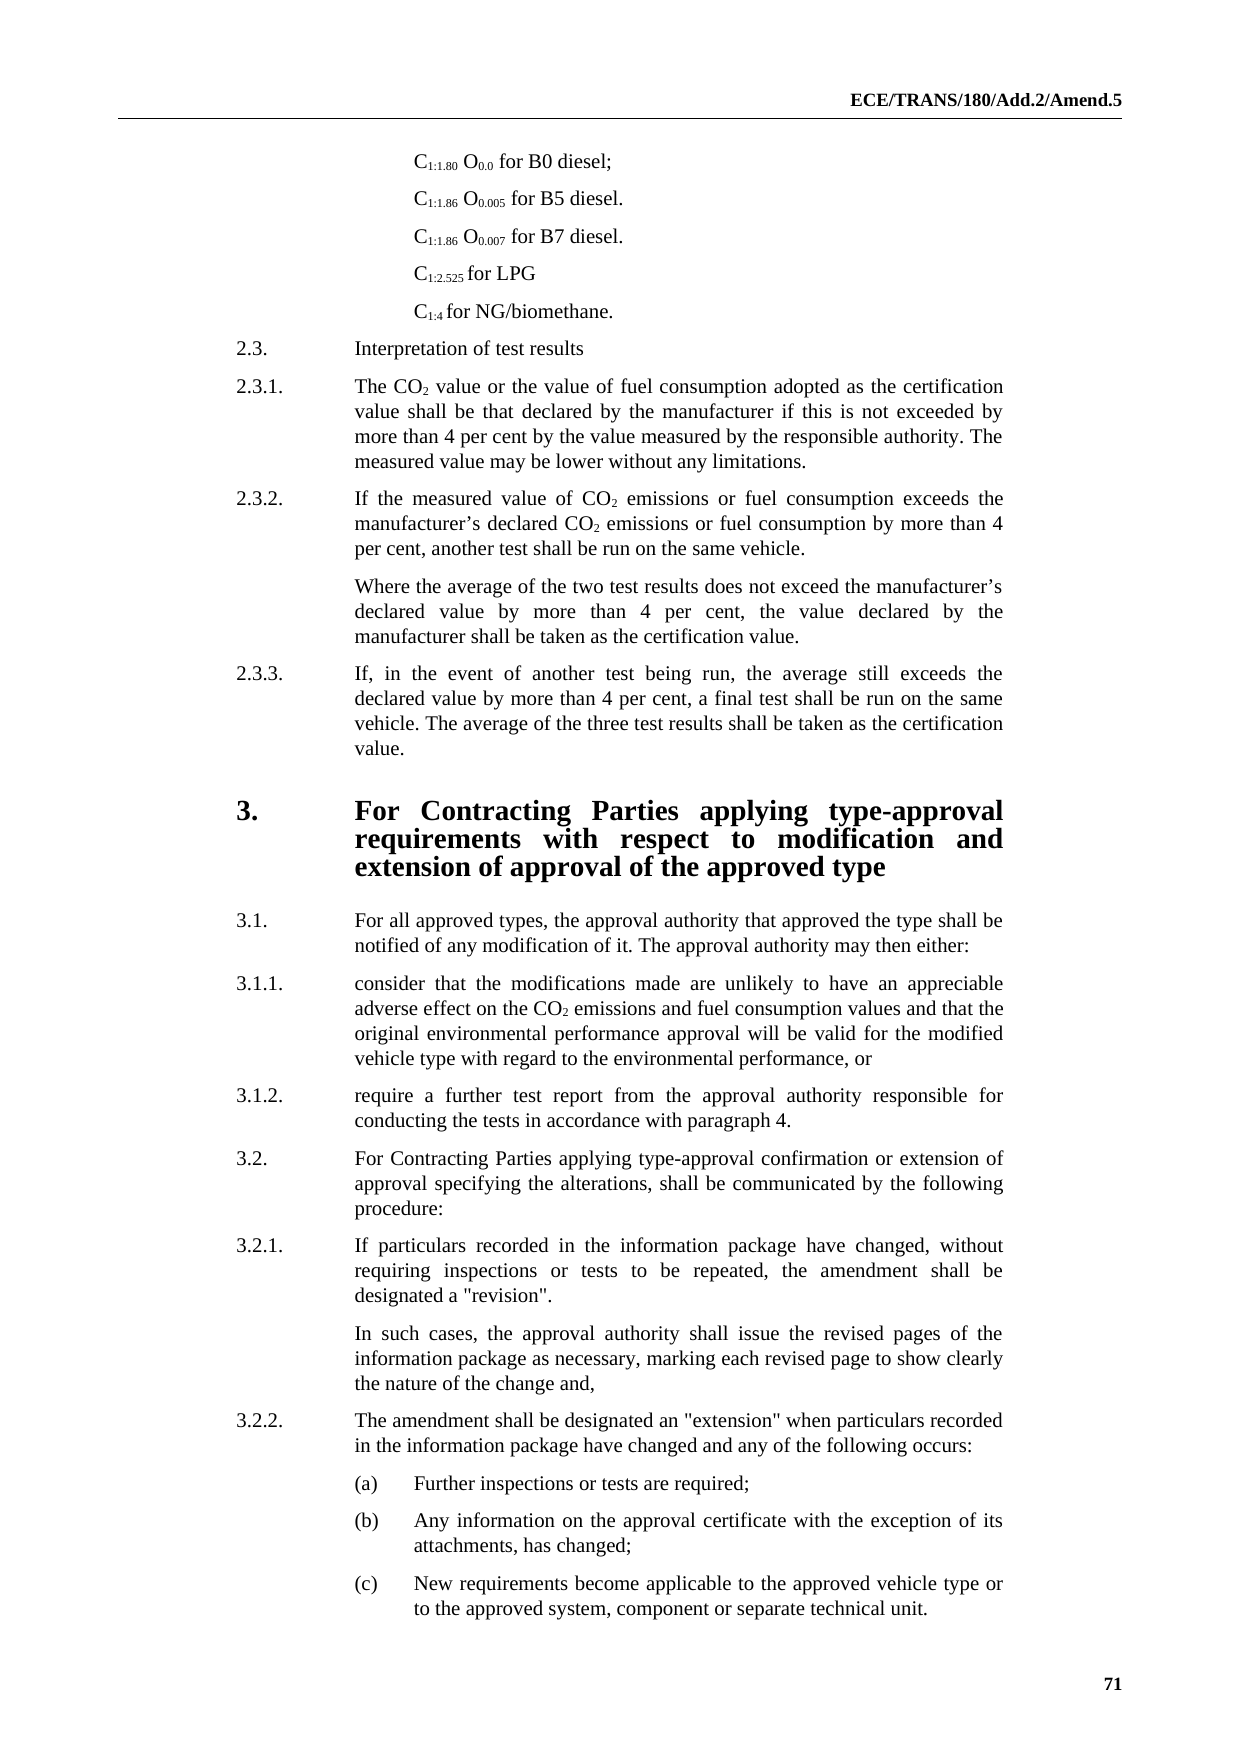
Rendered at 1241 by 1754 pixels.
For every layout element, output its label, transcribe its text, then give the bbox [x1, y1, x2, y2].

text C1:1.86 O0.007 for B7 diesel. [354, 223, 1004, 248]
text (c) New requirements become applicable to the approved vehicle type or to the approved system, component or separate technical unit. [354, 1569, 1004, 1619]
text 2.3.1. The CO2 value or the value of fuel consumption adopted as the certification value shall be that declared by the manufacturer if this is not exceeded by more than 4 per cent by the value measured by the responsible authority. The measured value may be lower without any limitations. [236, 373, 1004, 473]
text 3.1. For all approved types, the approval authority that approved the type shall be notified of any modification of it. The approval authority may then either: [236, 907, 1004, 957]
text 2.3.2. If the measured value of CO2 emissions or fuel consumption exceeds the manufacturer’s declared CO2 emissions or fuel consumption by more than 4 per cent, another test shall be run on the same vehicle. [236, 485, 1004, 560]
text 2.3.3. If, in the event of another test being run, the average still exceeds the declared value by more than 4 per cent, a final test shall be run on the same vehicle. The average of the three test results shall be taken as the certification value. [236, 660, 1004, 760]
text 2.3. Interpretation of test results [236, 335, 1004, 360]
text C1:1.86 O0.005 for B5 diesel. [354, 185, 1004, 210]
text 3.2.2. The amendment shall be designated an "extension" when particulars recorded in the information package have changed and any of the following occurs: [236, 1407, 1004, 1457]
text C1:1.80 O0.0 for B0 diesel; [354, 148, 1004, 173]
text C1:2.525 for LPG [354, 260, 1004, 285]
text 3.1.1. consider that the modifications made are unlikely to have an appreciable adverse effect on the CO2 emissions and fuel consumption values and that the original environmental performance approval will be valid for the modified vehicle type with regard to the environmental performance, or [236, 969, 1004, 1069]
text 3.2. For Contracting Parties applying type-approval confirmation or extension of approval specifying the alterations, shall be communicated by the following procedure: [236, 1144, 1004, 1219]
subtitle 3. For Contracting Parties applying type-approval requirements with respect to modification and extension of approval of the approved type [236, 798, 1004, 882]
text C1:4 for NG/biomethane. [354, 298, 1004, 323]
text (b) Any information on the approval certificate with the exception of its attachments, has changed; [354, 1507, 1004, 1557]
text 3.1.2. require a further test report from the approval authority responsible for conducting the tests in accordance with paragraph 4. [236, 1082, 1004, 1132]
text (a) Further inspections or tests are required; [354, 1469, 1004, 1494]
text In such cases, the approval authority shall issue the revised pages of the information package as necessary, marking each revised page to show clearly the nature of the change and, [354, 1319, 1004, 1394]
text Where the average of the two test results does not exceed the manufacturer’s declared value by more than 4 per cent, the value declared by the manufacturer shall be taken as the certification value. [354, 573, 1004, 648]
text 3.2.1. If particulars recorded in the information package have changed, without requiring inspections or tests to be repeated, the amendment shall be designated a "revision". [236, 1232, 1004, 1307]
